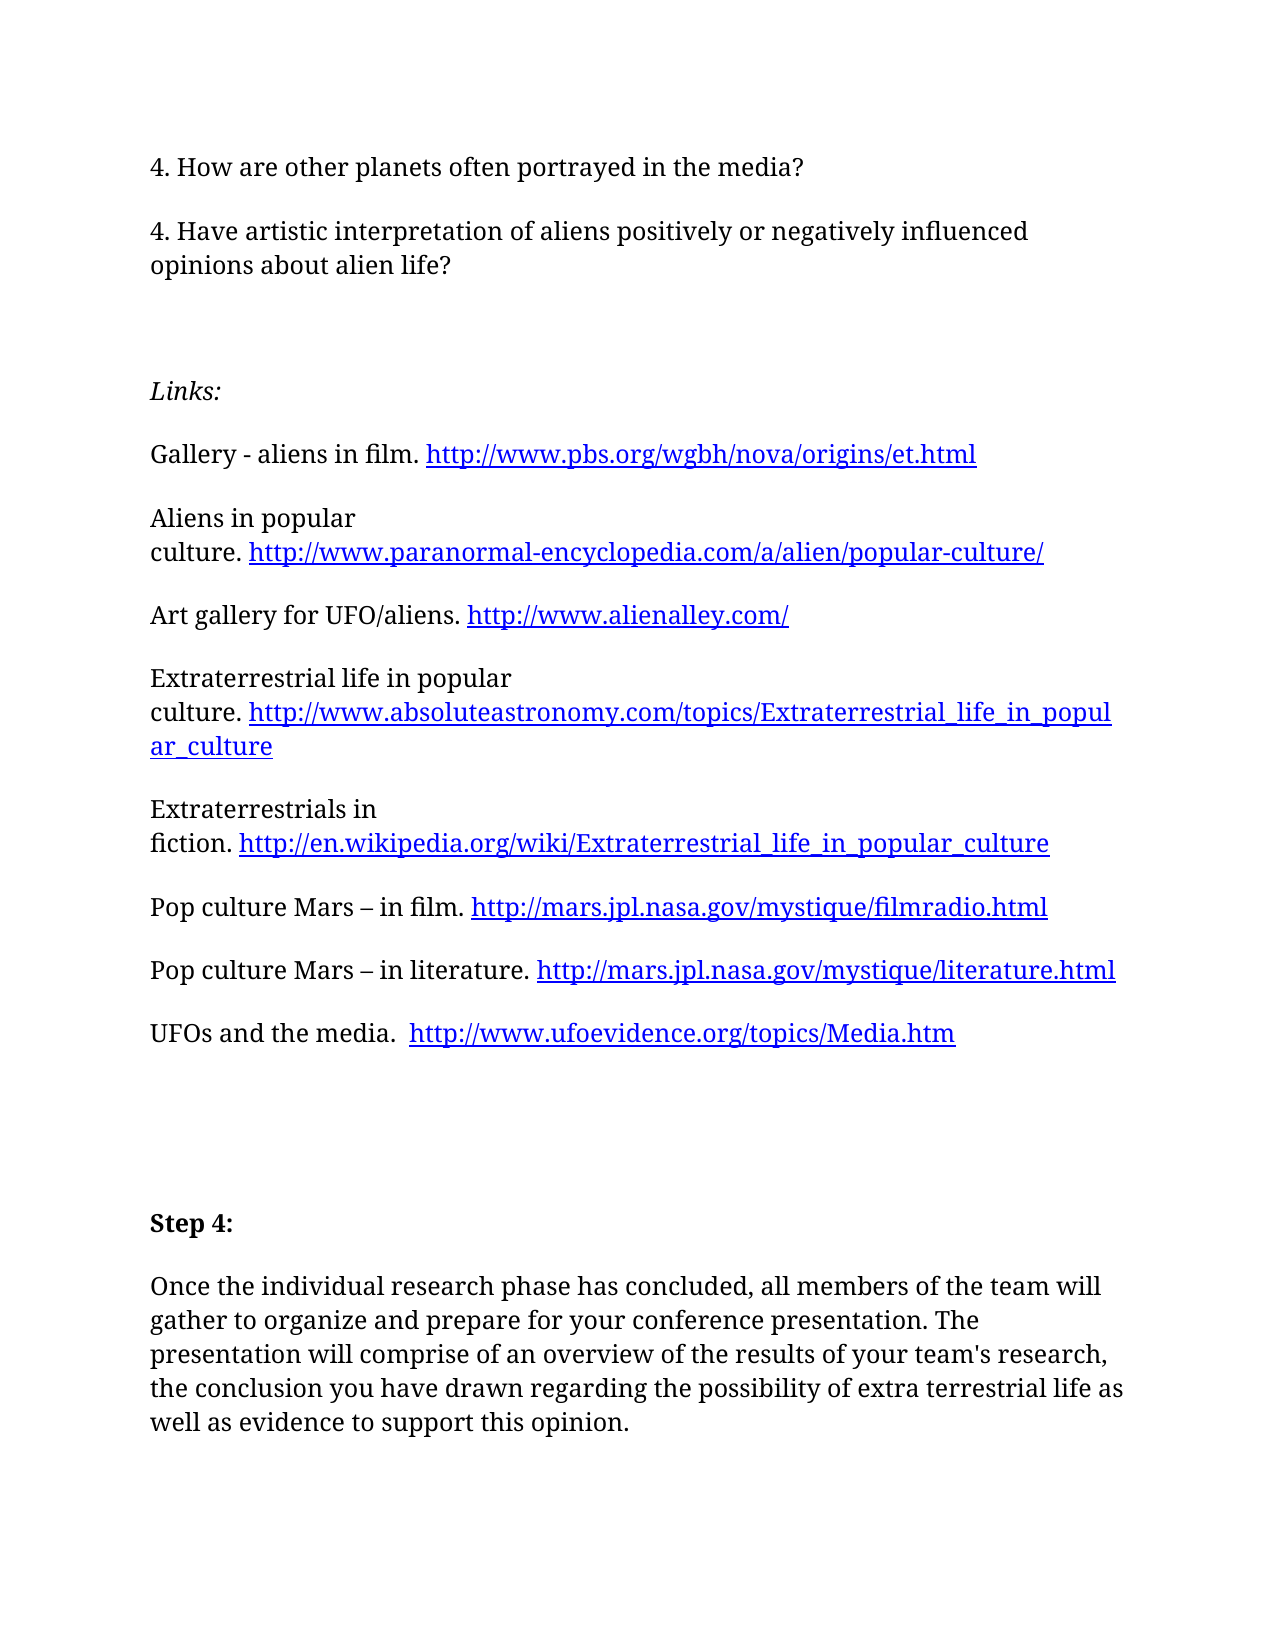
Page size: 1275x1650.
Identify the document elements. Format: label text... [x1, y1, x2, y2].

text Step 4: [150, 1206, 1125, 1239]
text Extraterrestrial life in popular culture. http://www.absoluteastronomy.com/topics/Extraterrestrial_life_in_popular_culture [150, 661, 1125, 763]
text Once the individual research phase has concluded, all members of the team will gather to organize and prepare for your conference presentation. The presentation will comprise of an overview of the results of your team's research, the conclusion you have drawn regarding the possibility of extra terrestrial life as well as evidence to support this opinion. [150, 1269, 1125, 1439]
text Links: [150, 374, 1125, 408]
text Pop culture Mars – in film. http://mars.jpl.nasa.gov/mystique/filmradio.html [150, 889, 1125, 923]
text Aliens in popular culture. http://www.paranormal-encyclopedia.com/a/alien/popular-culture/ [150, 500, 1125, 568]
text Pop culture Mars – in literature. http://mars.jpl.nasa.gov/mystique/literature.html [150, 953, 1125, 987]
text 4. Have artistic interpretation of aliens positively or negatively influenced opinions about alien life? [150, 213, 1125, 281]
text 4. How are other planets often portrayed in the media? [150, 150, 1125, 184]
text Art gallery for UFO/aliens. http://www.alienalley.com/ [150, 597, 1125, 632]
text UFOs and the media. http://www.ufoevidence.org/topics/Media.htm [150, 1016, 1125, 1050]
text Extraterrestrials in fiction. http://en.wikipedia.org/wiki/Extraterrestrial_life_in_popular_culture [150, 792, 1125, 860]
text Gallery - aliens in film. http://www.pbs.org/wgbh/nova/origins/et.html [150, 437, 1125, 471]
